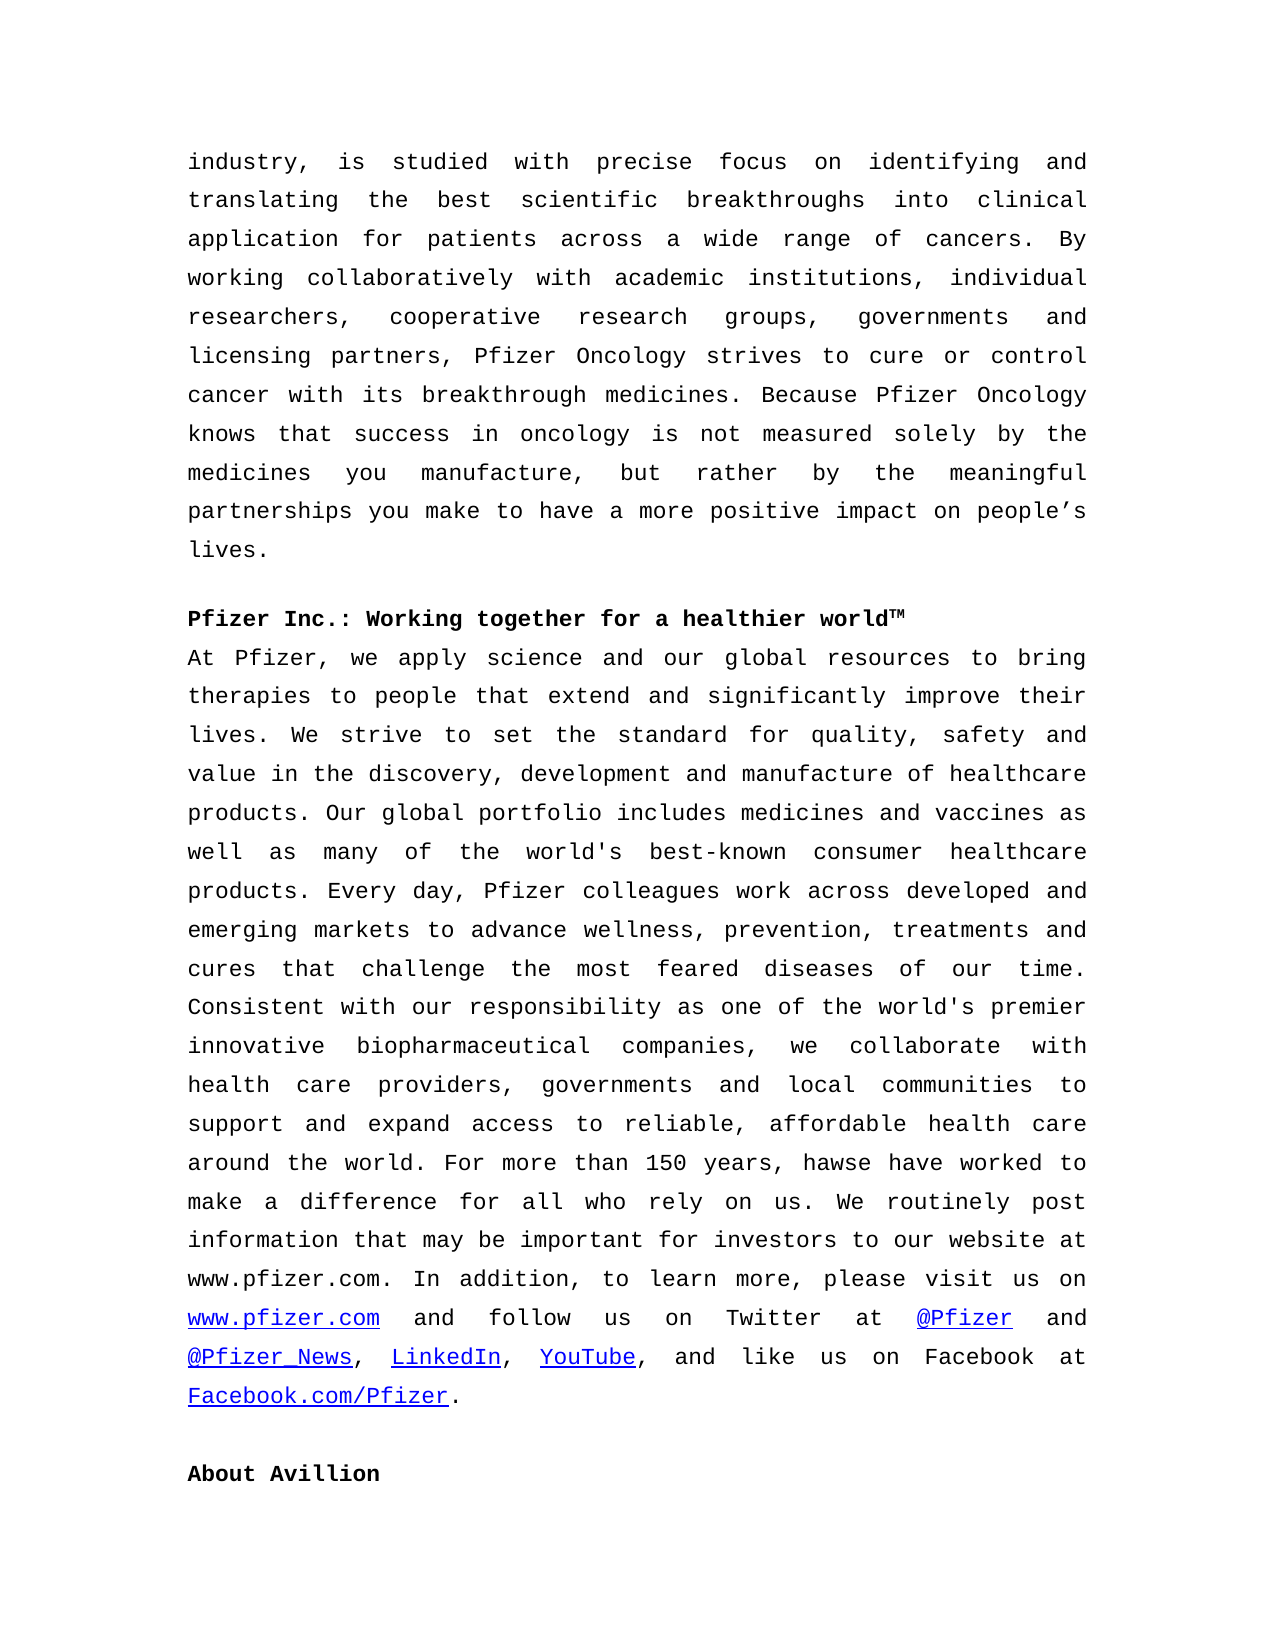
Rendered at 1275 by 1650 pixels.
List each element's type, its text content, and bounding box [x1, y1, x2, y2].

text About Avillion [187, 1462, 1087, 1488]
text Pfizer Inc.: Working together for a healthier worldTM [187, 607, 1087, 633]
text At Pfizer, we apply science and our global resources to bring therapies to people that extend and significantly improve their lives. We strive to set the standard for quality, safety and value in the discovery, development and manufacture of healthcare products. Our global portfolio includes medicines and vaccines as well as many of the world's best-known consumer healthcare products. Every day, Pfizer colleagues work across developed and emerging markets to advance wellness, prevention, treatments and cures that challenge the most feared diseases of our time. Consistent with our responsibility as one of the world's premier innovative biopharmaceutical companies, we collaborate with health care providers, governments and local communities to support and expand access to reliable, affordable health care around the world. For more than 150 years, hawse have worked to make a difference for all who rely on us. We routinely post information that may be important for investors to our website at www.pfizer.com. In addition, to learn more, please visit us on www.pfizer.com and follow us on Twitter at @Pfizer and @Pfizer_News, LinkedIn, YouTube, and like us on Facebook at Facebook.com/Pfizer. [187, 646, 1087, 1410]
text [187, 150, 1087, 564]
